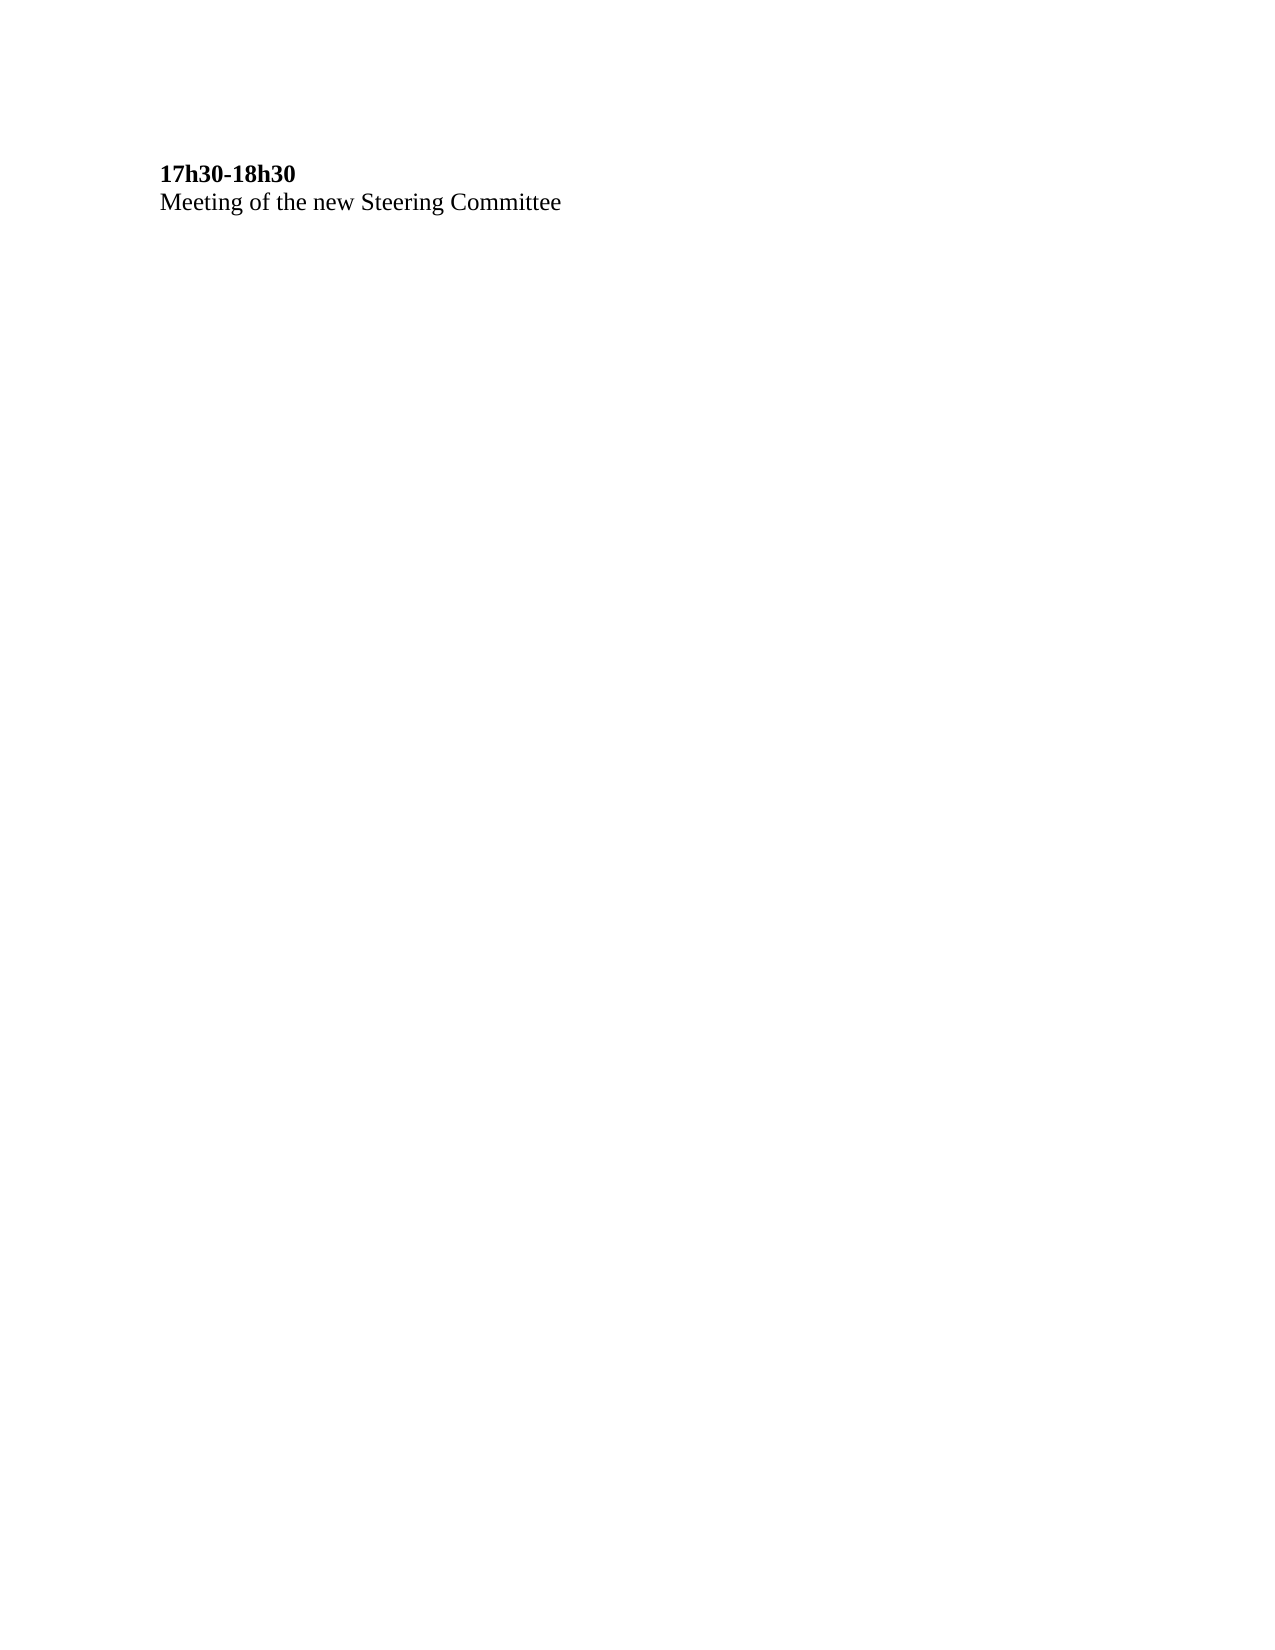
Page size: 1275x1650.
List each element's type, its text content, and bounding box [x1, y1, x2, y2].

text Meeting of the new Steering Committee [159, 187, 1116, 216]
text 17h30-18h30 [159, 159, 1116, 187]
